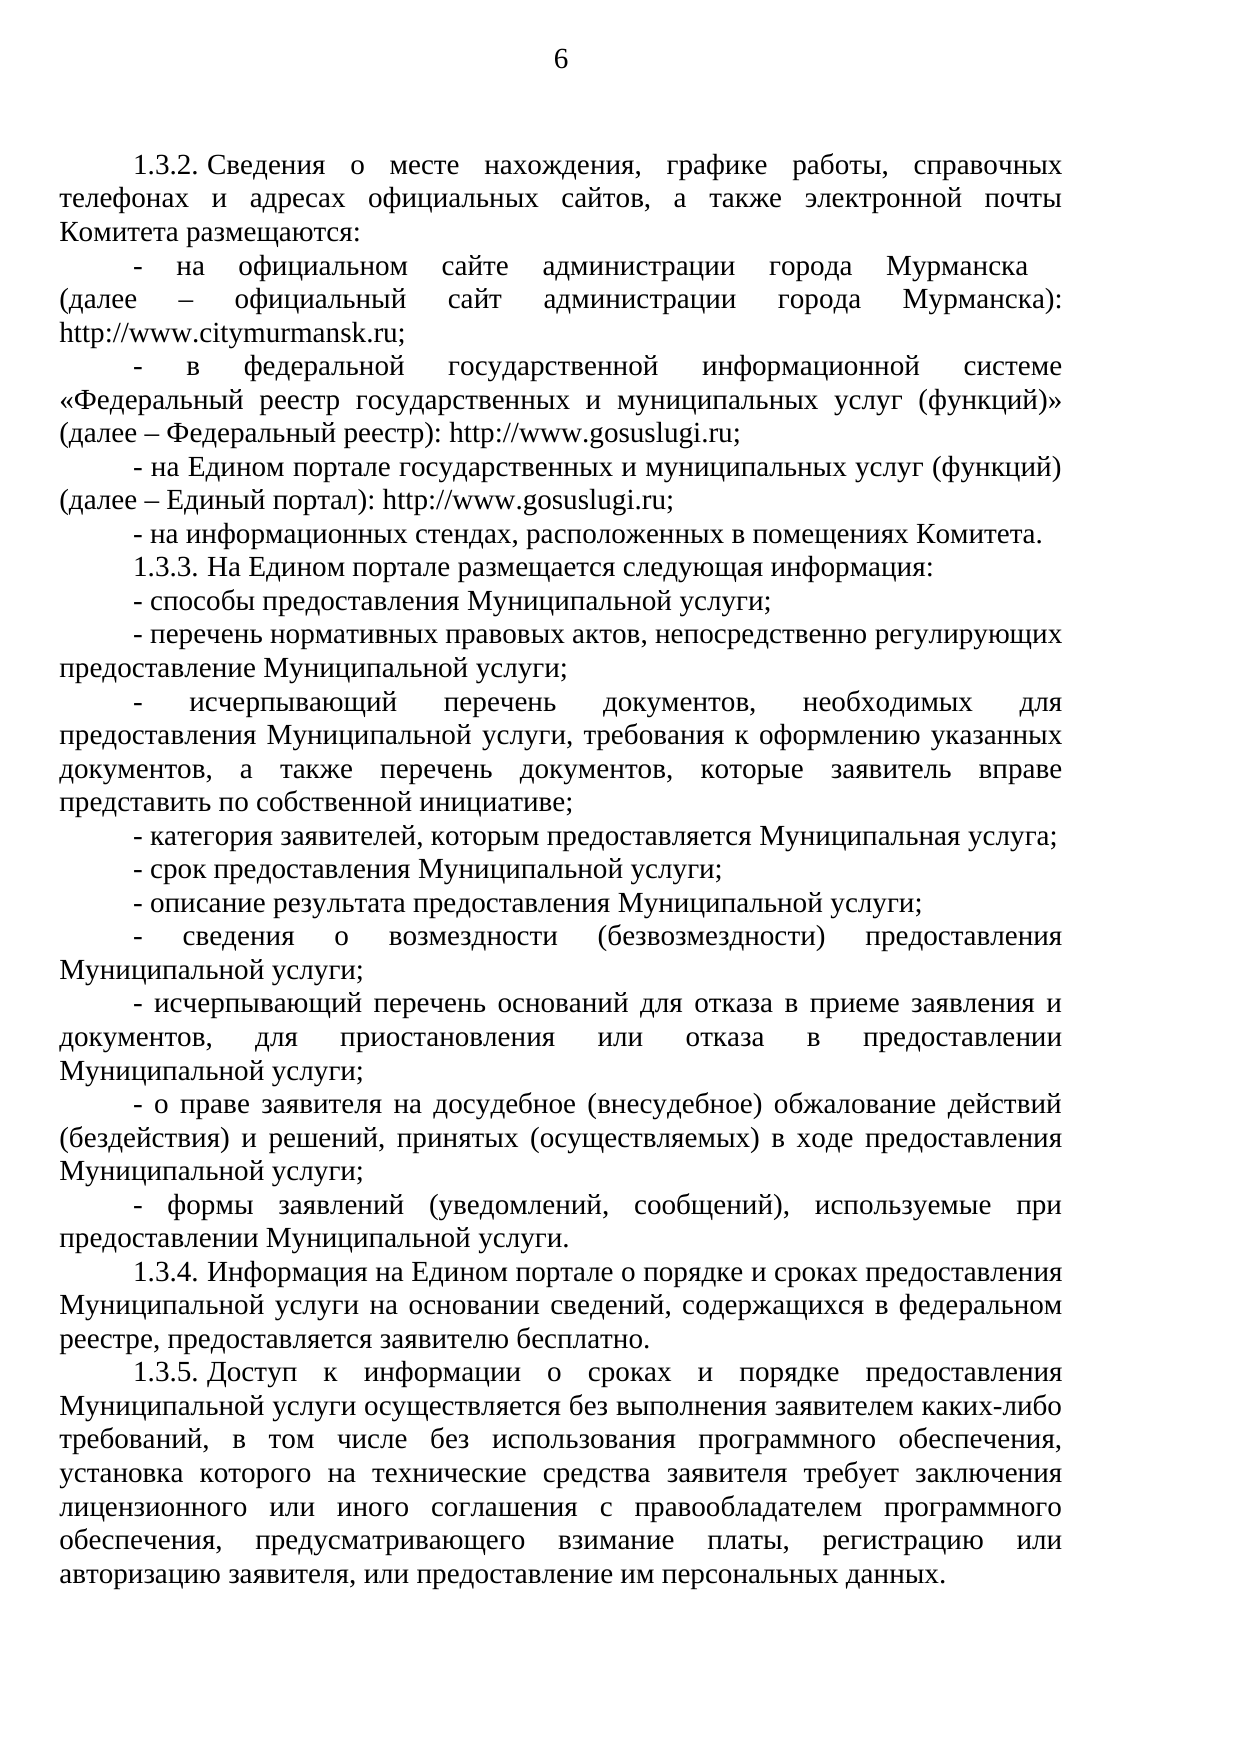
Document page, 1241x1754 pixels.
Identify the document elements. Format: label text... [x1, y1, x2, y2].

text - описание результата предоставления Муниципальной услуги; [59, 885, 1063, 918]
text 1.3.4. Информация на Едином портале о порядке и сроках предоставления Муниципальной услуги на основании сведений, содержащихся в федеральном реестре, предоставляется заявителю бесплатно. [59, 1254, 1063, 1354]
text 1.3.5. Доступ к информации о сроках и порядке предоставления Муниципальной услуги осуществляется без выполнения заявителем каких-либо требований, в том числе без использования программного обеспечения, установка которого на технические средства заявителя требует заключения лицензионного или иного соглашения с правообладателем программного обеспечения, предусматривающего взимание платы, регистрацию или авторизацию заявителя, или предоставление им персональных данных. [59, 1354, 1063, 1589]
text - о праве заявителя на досудебное (внесудебное) обжалование действий (бездействия) и решений, принятых (осуществляемых) в ходе предоставления Муниципальной услуги; [59, 1086, 1063, 1187]
text - срок предоставления Муниципальной услуги; [59, 851, 1063, 885]
text - сведения о возмездности (безвозмездности) предоставления Муниципальной услуги; [59, 918, 1063, 986]
text - перечень нормативных правовых актов, непосредственно регулирующих предоставление Муниципальной услуги; [59, 617, 1063, 684]
text 1.3.3. На Едином портале размещается следующая информация: [59, 549, 1063, 583]
text - исчерпывающий перечень документов, необходимых для предоставления Муниципальной услуги, требования к оформлению указанных документов, а также перечень документов, которые заявитель вправе представить по собственной инициативе; [59, 684, 1063, 818]
text 1.3.2. Сведения о месте нахождения, графике работы, справочных телефонах и адресах официальных сайтов, а также электронной почты Комитета размещаются: [59, 147, 1063, 248]
text - способы предоставления Муниципальной услуги; [59, 583, 1063, 617]
text - в федеральной государственной информационной системе «Федеральный реестр государственных и муниципальных услуг (функций)» (далее – Федеральный реестр): http://www.gosuslugi.ru; [59, 348, 1063, 449]
text - на Едином портале государственных и муниципальных услуг (функций) (далее – Единый портал): http://www.gosuslugi.ru; [59, 449, 1063, 516]
text - формы заявлений (уведомлений, сообщений), используемые при предоставлении Муниципальной услуги. [59, 1187, 1063, 1254]
text - категория заявителей, которым предоставляется Муниципальная услуга; [59, 818, 1063, 851]
text - на официальном сайте администрации города Мурманска (далее – официальный сайт администрации города Мурманска): http://www.citymurmansk.ru; [59, 248, 1063, 348]
text - на информационных стендах, расположенных в помещениях Комитета. [59, 516, 1063, 549]
text - исчерпывающий перечень оснований для отказа в приеме заявления и документов, для приостановления или отказа в предоставлении Муниципальной услуги; [59, 986, 1063, 1086]
